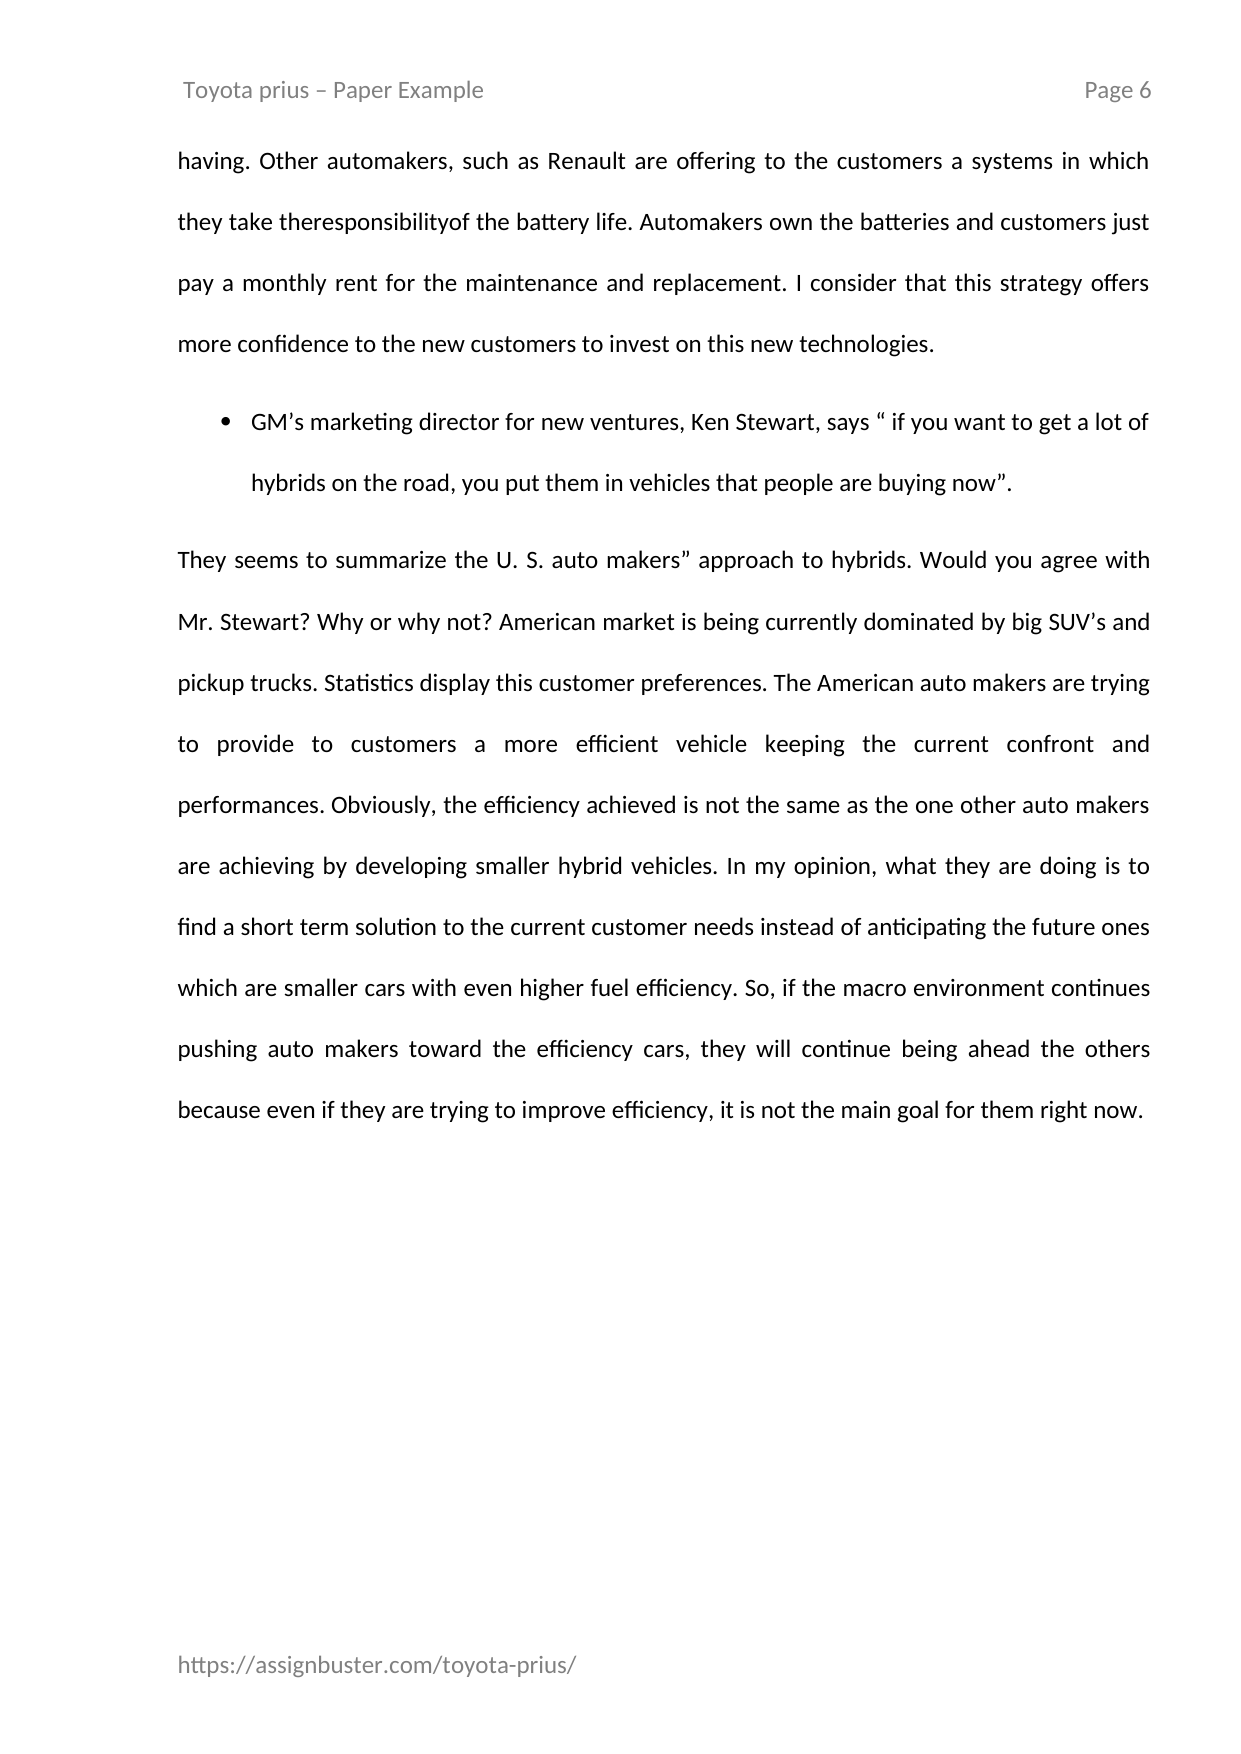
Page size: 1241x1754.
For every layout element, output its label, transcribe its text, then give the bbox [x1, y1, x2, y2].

text They seems to summarize the U. S. auto makers” approach to hybrids. Would you agree with Mr. Stewart? Why or why not? American market is being currently dominated by big SUV’s and pickup trucks. Statistics display this customer preferences. The American auto makers are trying to provide to customers a more efficient vehicle keeping the current confront and performances. Obviously, the efficiency achieved is not the same as the one other auto makers are achieving by developing smaller hybrid vehicles. In my opinion, what they are doing is to find a short term solution to the current customer needs instead of anticipating the future ones which are smaller cars with even higher fuel efficiency. So, if the macro environment continues pushing auto makers toward the efficiency cars, they will continue being ahead the others because even if they are trying to improve efficiency, it is not the main goal for them right now. [177, 544, 1152, 1124]
list GM’s marketing director for new ventures, Ken Stewart, says “ if you want to get a lot of hybrids on the road, you put them in vehicles that people are buying now”. [221, 406, 1152, 497]
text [177, 145, 1152, 359]
